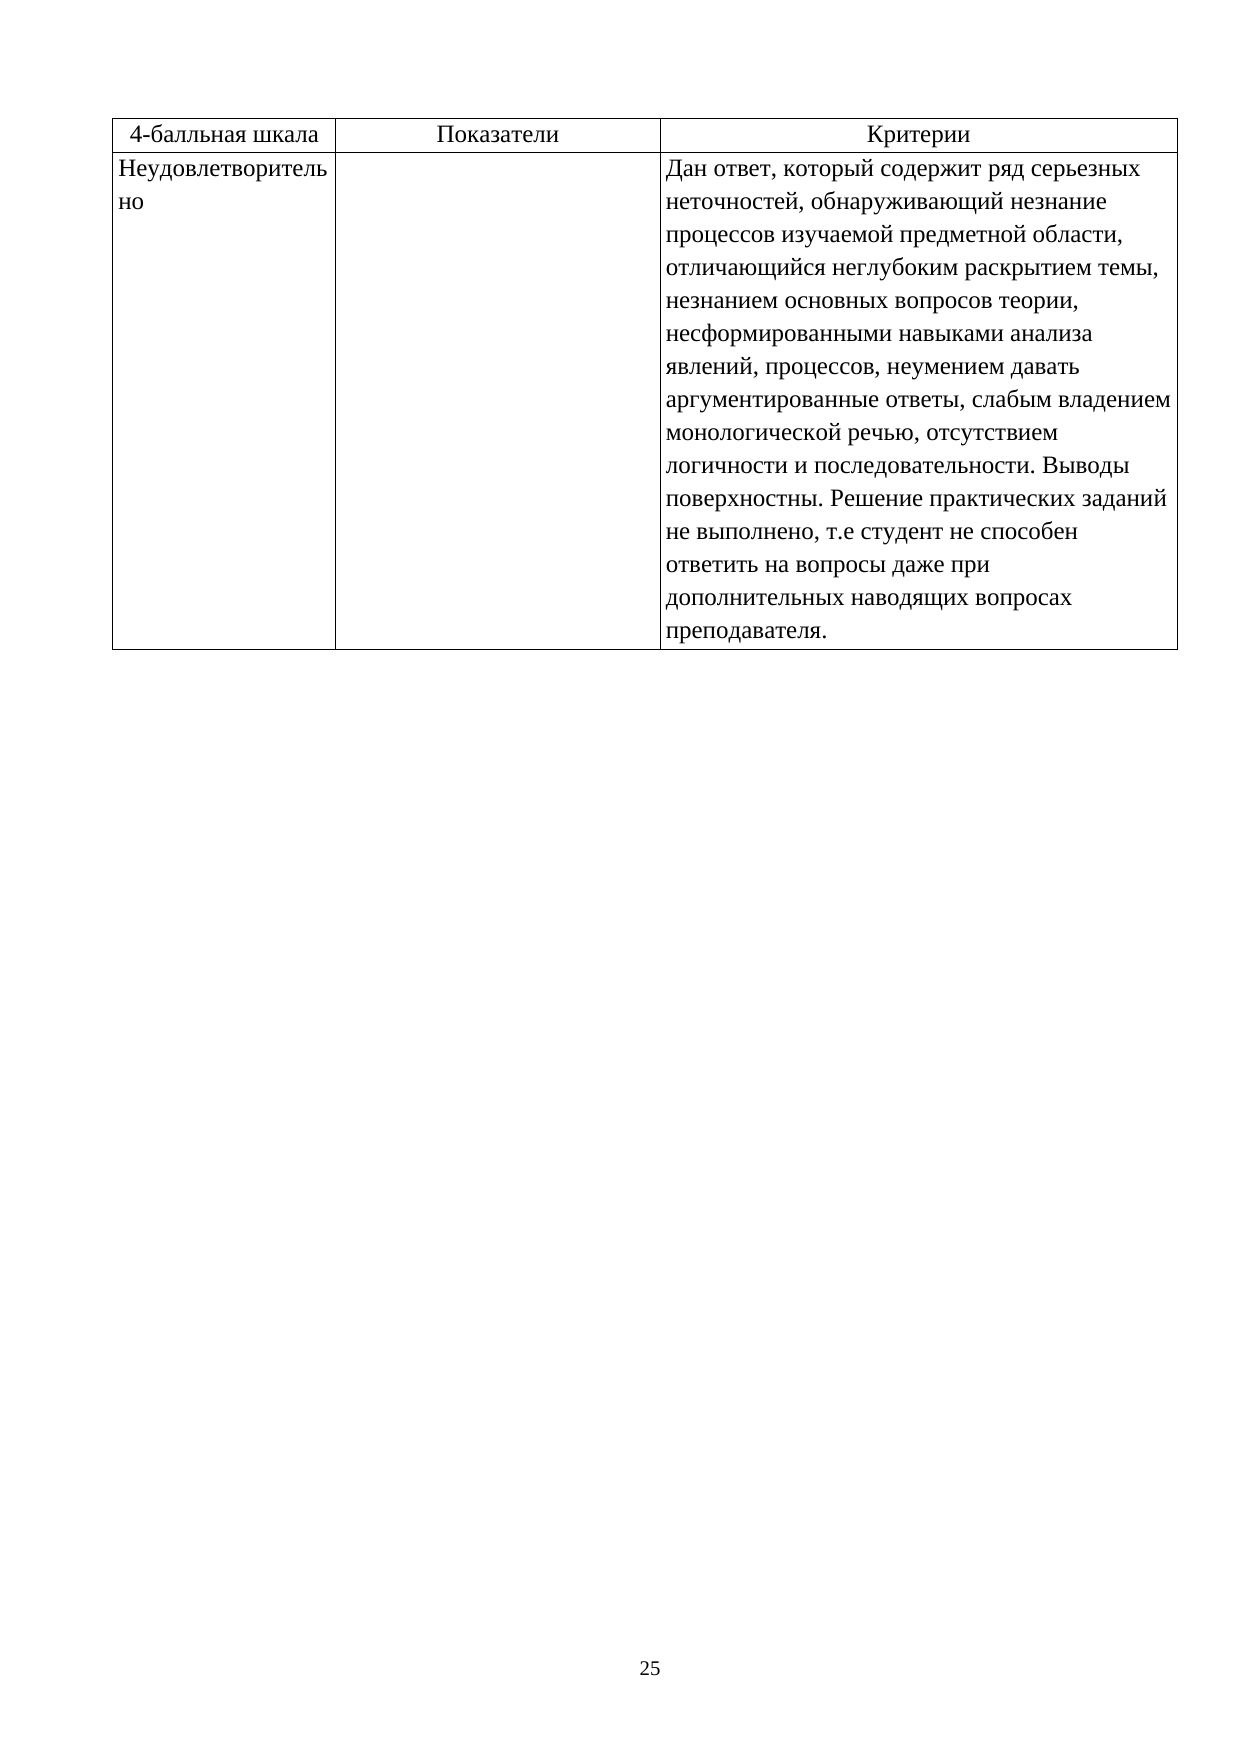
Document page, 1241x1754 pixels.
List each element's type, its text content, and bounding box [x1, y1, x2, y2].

table_header Критерии [661, 119, 1177, 152]
table_header 4-балльная шкала [113, 119, 335, 152]
table_cell Неудовлетворительно [113, 153, 335, 648]
table_cell Дан ответ, который содержит ряд серьезных неточностей, обнаруживающий незнание процессов изучаемой предметной области, отличающийся неглубоким раскрытием темы, незнанием основных вопросов теории, несформированными навыками анализа явлений, процессов, неумением давать аргументированные ответы, слабым владением монологической речью, отсутствием логичности и последовательности. Выводы поверхностны. Решение практических заданий не выполнено, т.е студент не способен ответить на вопросы даже при дополнительных наводящих вопросах преподавателя. [661, 153, 1177, 648]
table_header Показатели [336, 119, 660, 152]
